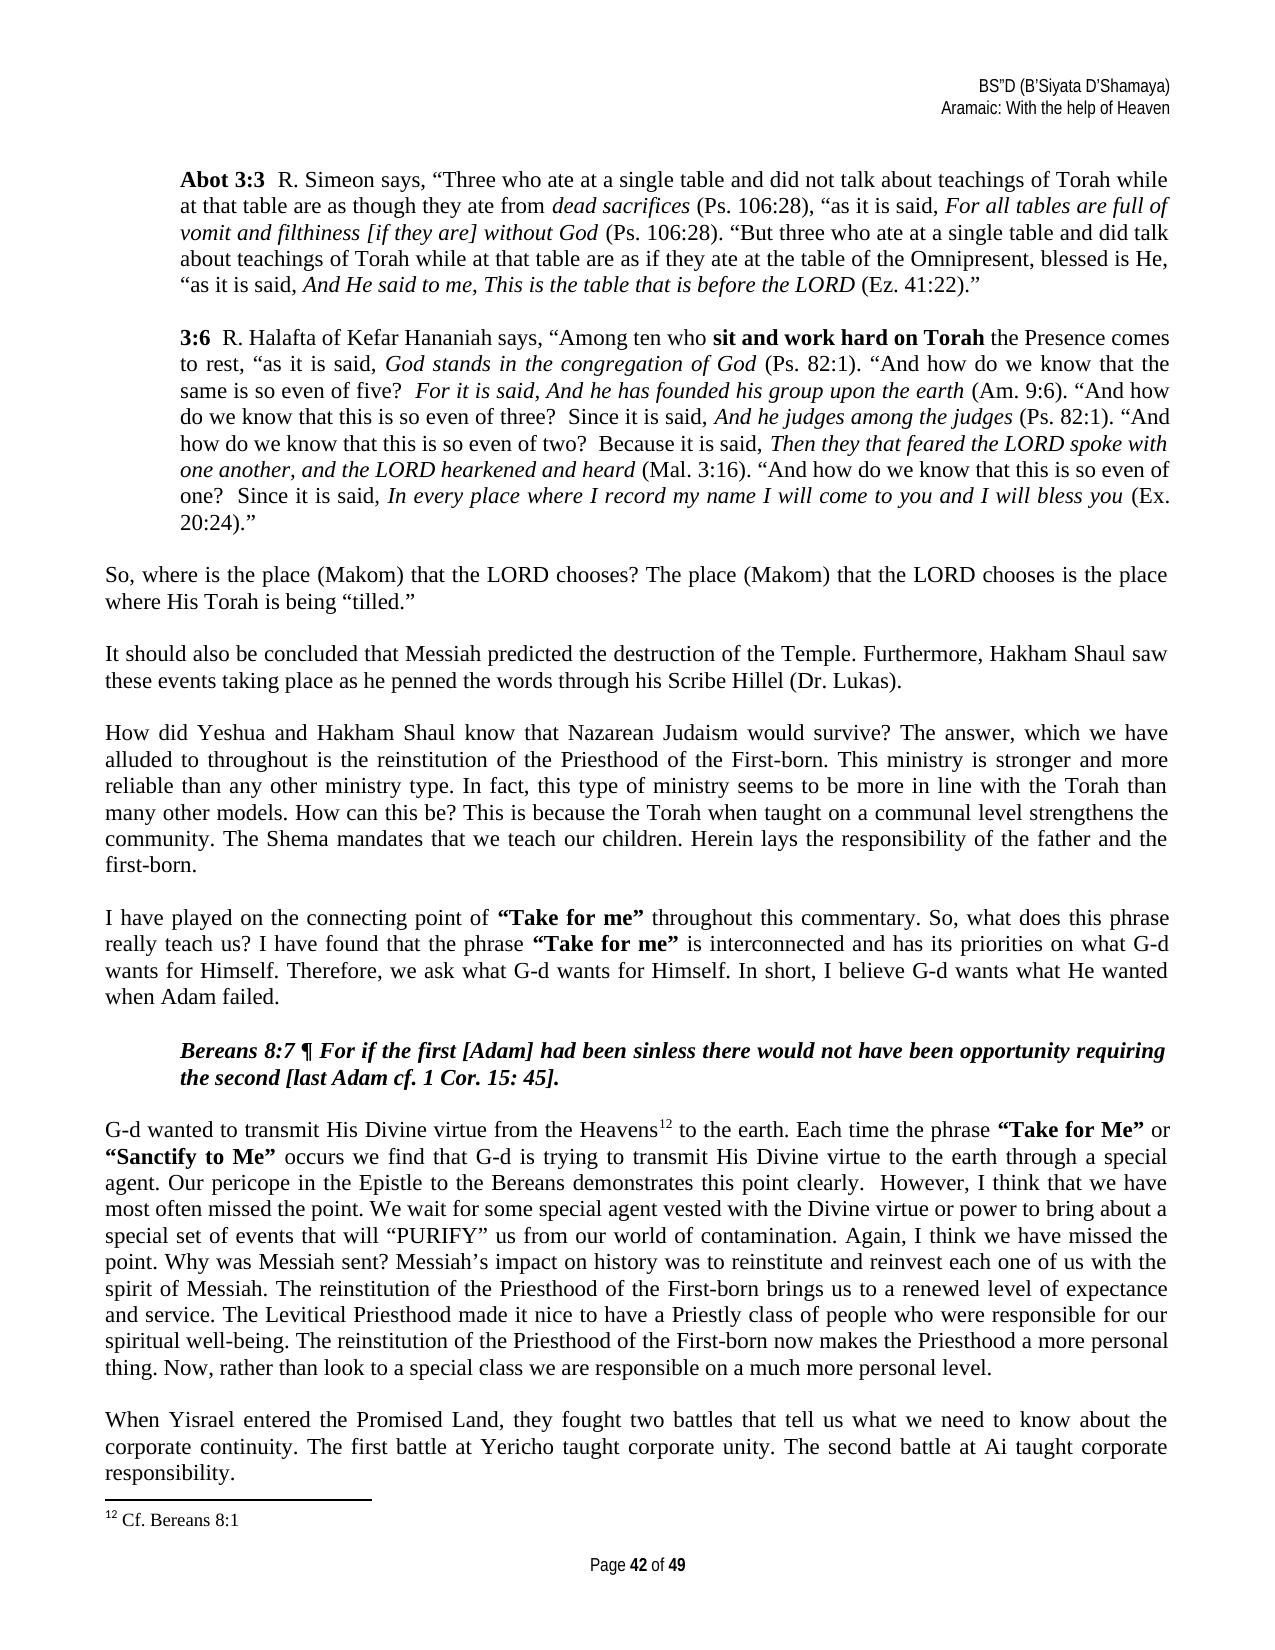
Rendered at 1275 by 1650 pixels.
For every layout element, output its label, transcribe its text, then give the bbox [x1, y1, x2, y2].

text How did Yeshua and Hakham Shaul know that Nazarean Judaism would survive? The answer, which we have alluded to throughout is the reinstitution of the Priesthood of the First-born. This ministry is stronger and more reliable than any other ministry type. In fact, this type of ministry seems to be more in line with the Torah than many other models. How can this be? This is because the Torah when taught on a communal level strengthens the community. The Shema mandates that we teach our children. Herein lays the responsibility of the father and the first-born. [105, 719, 1170, 878]
text Abot 3:3 R. Simeon says, “Three who ate at a single table and did not talk about teachings of Torah while at that table are as though they ate from dead sacrifices (Ps. 106:28), “as it is said, For all tables are full of vomit and filthiness [if they are] without God (Ps. 106:28). “But three who ate at a single table and did talk about teachings of Torah while at that table are as if they ate at the table of the Omnipresent, blessed is He, “as it is said, And He said to me, This is the table that is before the LORD (Ez. 41:22).” [180, 166, 1170, 298]
text It should also be concluded that Messiah predicted the destruction of the Temple. Furthermore, Hakham Shaul saw these events taking place as he penned the words through his Scribe Hillel (Dr. Lukas). [105, 640, 1170, 693]
text 3:6 R. Halafta of Kefar Hananiah says, “Among ten who sit and work hard on Torah the Presence comes to rest, “as it is said, God stands in the congregation of God (Ps. 82:1). “And how do we know that the same is so even of five? For it is said, And he has founded his group upon the earth (Am. 9:6). “And how do we know that this is so even of three? Since it is said, And he judges among the judges (Ps. 82:1). “And how do we know that this is so even of two? Because it is said, Then they that feared the LORD spoke with one another, and the LORD hearkened and heard (Mal. 3:16). “And how do we know that this is so even of one? Since it is said, In every place where I record my name I will come to you and I will bless you (Ex. 20:24).” [180, 324, 1170, 535]
text When Yisrael entered the Promised Land, they fought two battles that tell us what we need to know about the corporate continuity. The first battle at Yericho taught corporate unity. The second battle at Ai taught corporate responsibility. [105, 1406, 1170, 1485]
text So, where is the place (Makom) that the LORD chooses? The place (Makom) that the LORD chooses is the place where His Torah is being “tilled.” [105, 561, 1170, 614]
text Bereans 8:7 ¶ For if the first [Adam] had been sinless there would not have been opportunity requiring the second [last Adam cf. 1 Cor. 15: 45]. [180, 1037, 1170, 1090]
text G-d wanted to transmit His Divine virtue from the Heavens to the earth. Each time the phrase “Take for Me” or “Sanctify to Me” occurs we find that G-d is trying to transmit His Divine virtue to the earth through a special agent. Our pericope in the Epistle to the Bereans demonstrates this point clearly. However, I think that we have most often missed the point. We wait for some special agent vested with the Divine virtue or power to bring about a special set of events that will “PURIFY” us from our world of contamination. Again, I think we have missed the point. Why was Messiah sent? Messiah’s impact on history was to reinstitute and reinvest each one of us with the spirit of Messiah. The reinstitution of the Priesthood of the First-born brings us to a renewed level of expectance and service. The Levitical Priesthood made it nice to have a Priestly class of people who were responsible for our spiritual well-being. The reinstitution of the Priesthood of the First-born now makes the Priesthood a more personal thing. Now, rather than look to a special class we are responsible on a much more personal level. [105, 1116, 1170, 1380]
text I have played on the connecting point of “Take for me” throughout this commentary. So, what does this phrase really teach us? I have found that the phrase “Take for me” is interconnected and has its priorities on what G-d wants for Himself. Therefore, we ask what G-d wants for Himself. In short, I believe G-d wants what He wanted when Adam failed. [105, 904, 1170, 1009]
